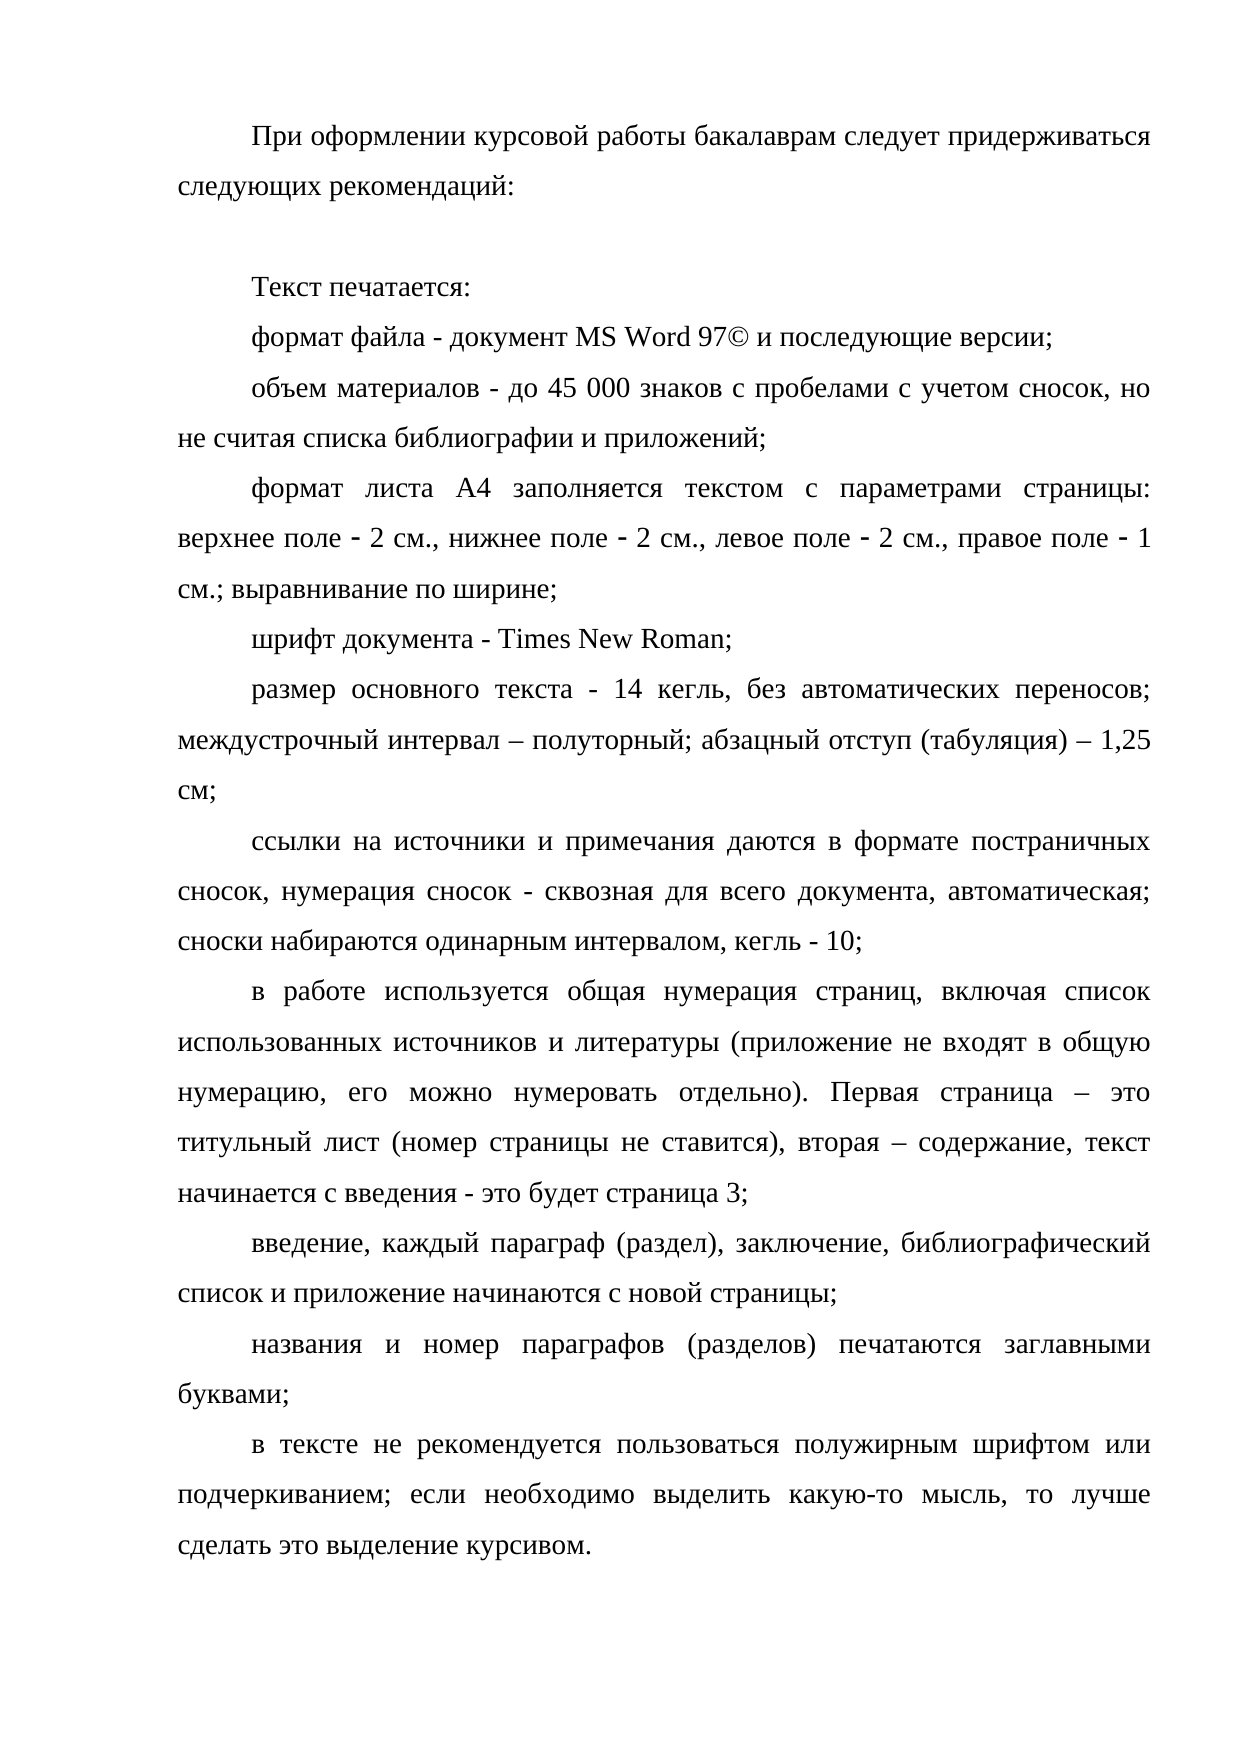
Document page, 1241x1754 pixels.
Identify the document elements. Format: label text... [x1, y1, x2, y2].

text формат файла - документ MS Word 97© и последующие версии; [177, 319, 1152, 353]
text размер основного текста - 14 кегль, без автоматических переносов; междустрочный интервал – полуторный; абзацный отступ (табуляция) – ; [177, 672, 1152, 806]
text в работе используется общая нумерация страниц, включая список использованных источников и литературы (приложение не входят в общую нумерацию, его можно нумеровать отдельно). Первая страница – это титульный лист (номер страницы не ставится), вторая – содержание, текст начинается с введения - это будет страница 3; [177, 973, 1152, 1208]
text шрифт документа - Times New Roman; [177, 621, 1152, 655]
text в тексте не рекомендуется пользоваться полужирным шрифтом или подчеркиванием; если необходимо выделить какую-то мысль, то лучше сделать это выделение курсивом. [177, 1426, 1152, 1561]
text ссылки на источники и примечания даются в формате постраничных сносок, нумерация сносок - сквозная для всего документа, автоматическая; сноски набираются одинарным интервалом, кегль - 10; [177, 823, 1152, 957]
text Текст печатается: [177, 269, 1152, 303]
text названия и номер параграфов (разделов) печатаются заглавными буквами; [177, 1326, 1152, 1409]
text При оформлении курсовой работы бакалаврам следует придерживаться следующих рекомендаций: [177, 118, 1152, 202]
text объем материалов - до 45 000 знаков с пробелами с учетом сносок, но не считая списка библиографии и приложений; [177, 370, 1152, 453]
text введение, каждый параграф (раздел), заключение, библиографический список и приложение начинаются с новой страницы; [177, 1225, 1152, 1309]
text формат листа А4 заполняется текстом с параметрами страницы: верхнее поле 2 см., нижнее поле 2 см., левое поле 2 см., правое поле 1 см.; выравнивание по ширине; [177, 470, 1152, 604]
